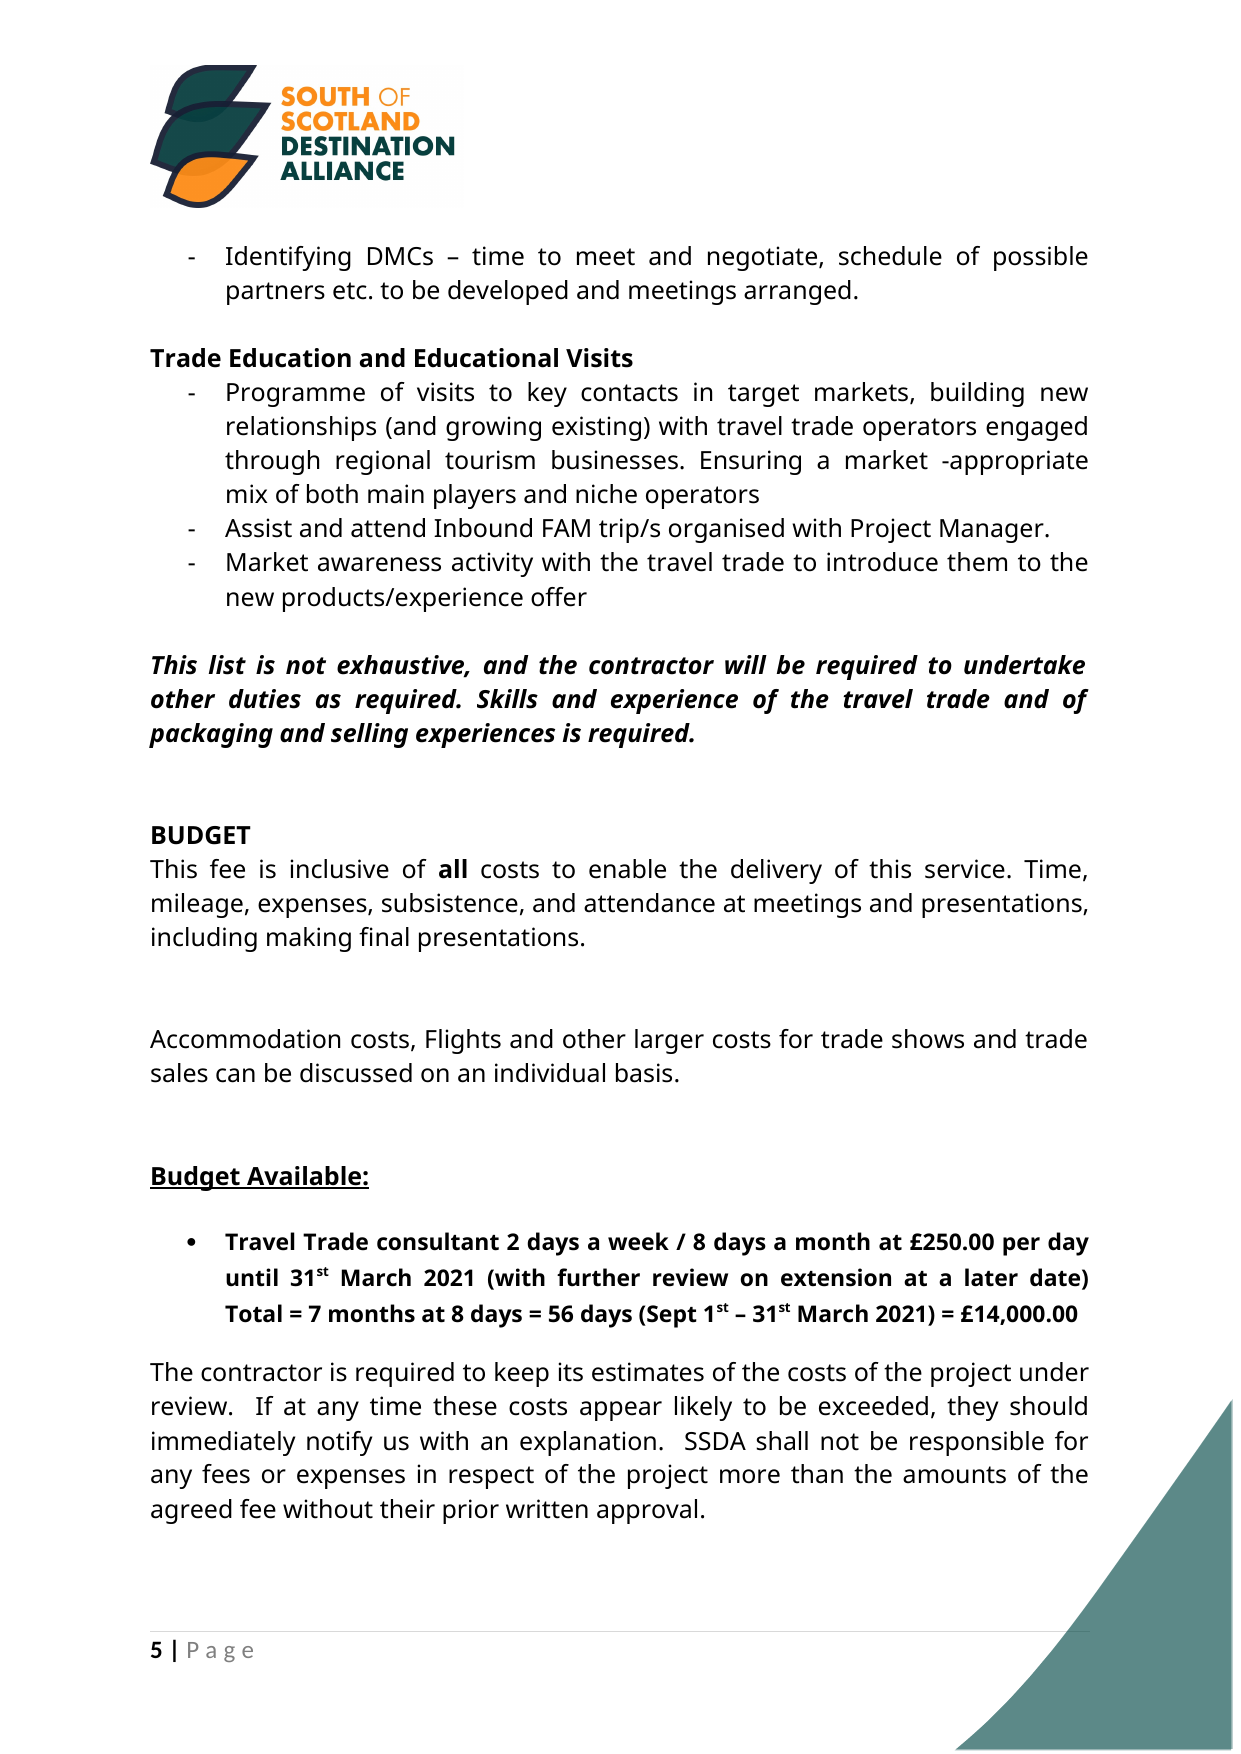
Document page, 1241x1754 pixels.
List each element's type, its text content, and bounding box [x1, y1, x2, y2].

list Assist and attend Inbound FAM trip/s organised with Project Manager. [187, 511, 1090, 545]
picture [150, 65, 464, 208]
text BUDGET [150, 818, 1090, 852]
list Travel Trade consultant 2 days a week / 8 days a month at £250.00 per day until 31st March 2021 (with further review on extension at a later date) Total = 7 months at 8 days = 56 days (Sept 1st – 31st March 2021) = £14,000.00 [187, 1226, 1090, 1329]
list Market awareness activity with the travel trade to introduce them to the new products/experience offer [187, 545, 1090, 613]
text This fee is inclusive of all costs to enable the delivery of this service. Time, mileage, expenses, subsistence, and attendance at meetings and presentations, including making final presentations. [150, 852, 1090, 954]
list Identifying DMCs – time to meet and negotiate, schedule of possible partners etc. to be developed and meetings arranged. [187, 238, 1090, 307]
text The contractor is required to keep its estimates of the costs of the project under review. If at any time these costs appear likely to be exceeded, they should immediately notify us with an explanation. SSDA shall not be responsible for any fees or expenses in respect of the project more than the amounts of the agreed fee without their prior written approval. [150, 1355, 1090, 1525]
list Programme of visits to key contacts in target markets, building new relationships (and growing existing) with travel trade operators engaged through regional tourism businesses. Ensuring a market -appropriate mix of both main players and niche operators [187, 375, 1090, 511]
text This list is not exhaustive, and the contractor will be required to undertake other duties as required. Skills and experience of the travel trade and of packaging and selling experiences is required. [150, 647, 1090, 749]
text Accommodation costs, Flights and other larger costs for trade shows and trade sales can be discussed on an individual basis. [150, 1022, 1090, 1090]
text Trade Education and Educational Visits [150, 341, 1090, 375]
text Budget Available: [150, 1158, 1090, 1192]
